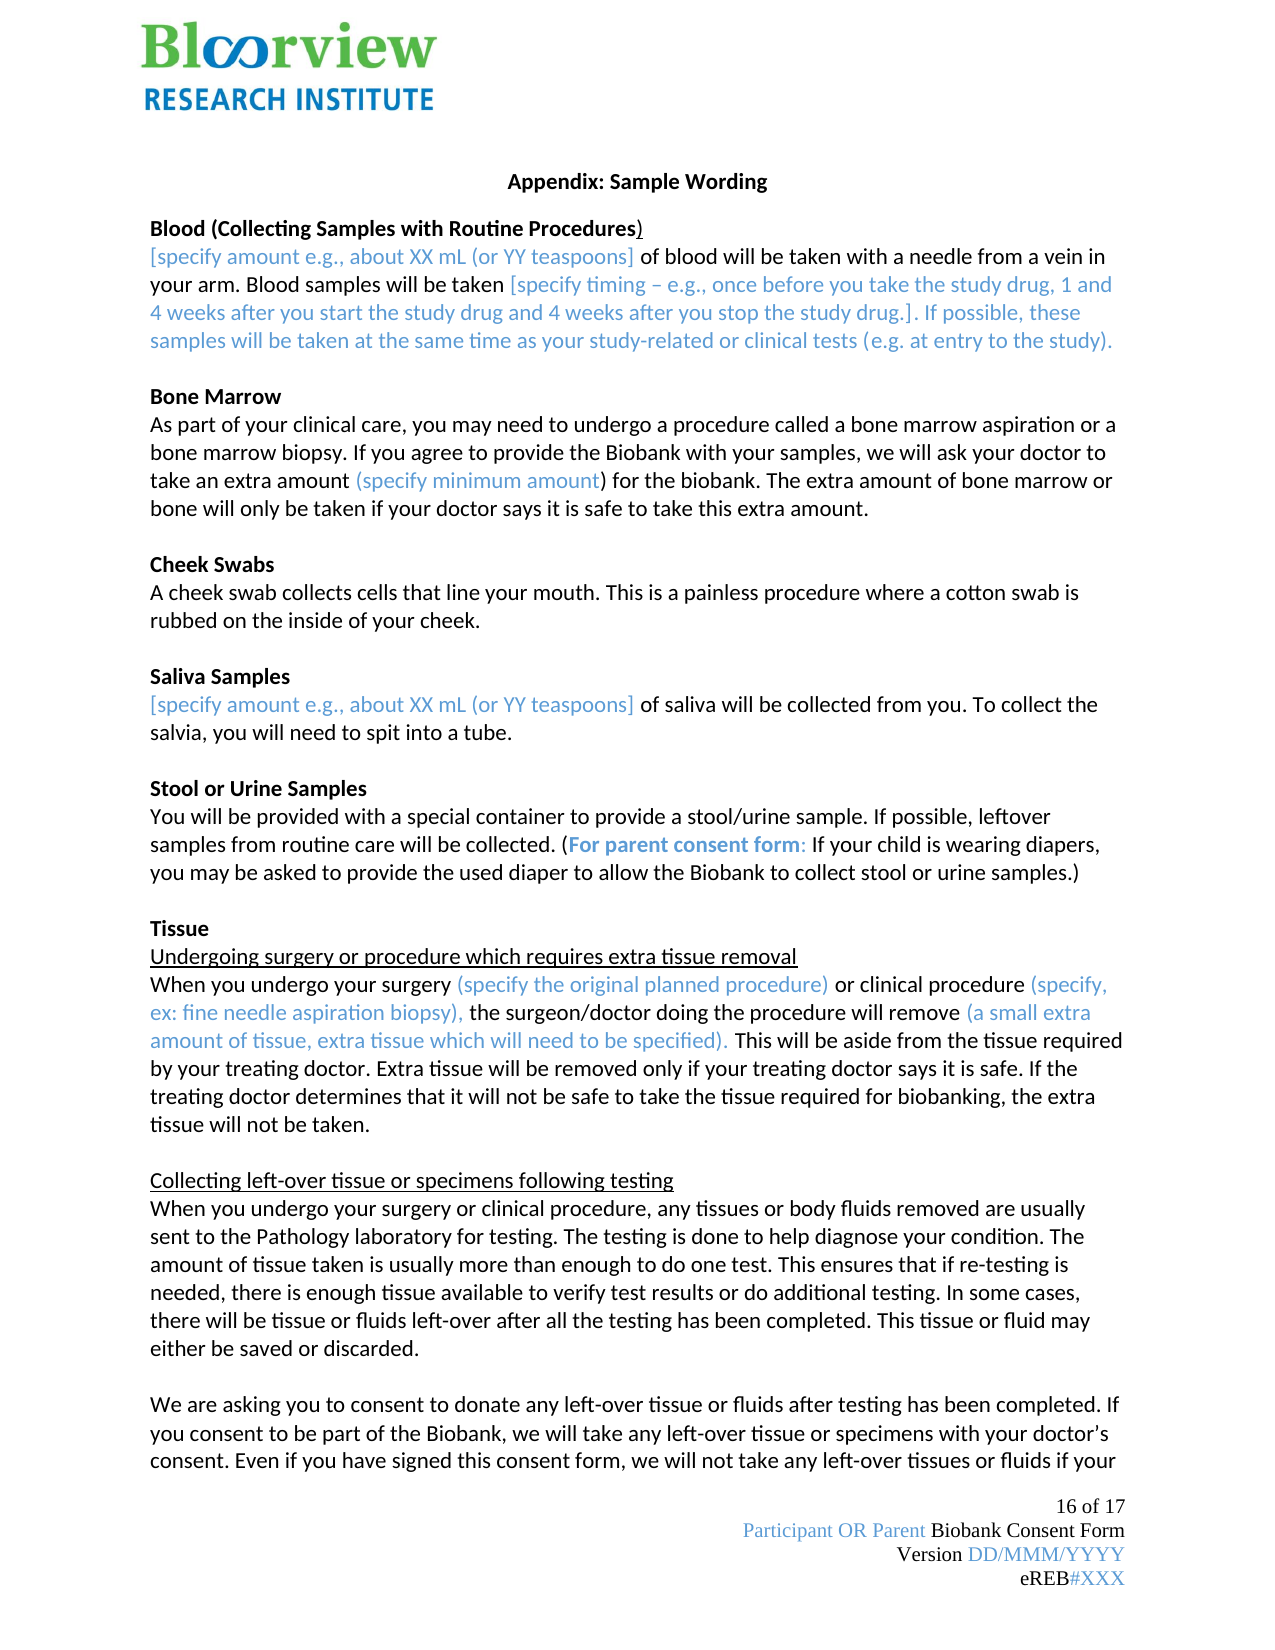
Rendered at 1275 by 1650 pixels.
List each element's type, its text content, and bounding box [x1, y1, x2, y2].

text Saliva Samples [150, 662, 1125, 690]
text Stool or Urine Samples [150, 774, 1125, 802]
text Tissue [150, 914, 1125, 942]
text [specify amount e.g., about XX mL (or YY teaspoons] of saliva will be collected from you. To collect the salvia, you will need to spit into a tube. [150, 690, 1125, 746]
text Cheek Swabs [150, 550, 1125, 578]
text As part of your clinical care, you may need to undergo a procedure called a bone marrow aspiration or a bone marrow biopsy. If you agree to provide the Biobank with your samples, we will ask your doctor to take an extra amount (specify minimum amount) for the biobank. The extra amount of bone marrow or bone will only be taken if your doctor says it is safe to take this extra amount. [150, 410, 1125, 522]
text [150, 1391, 1125, 1475]
text [specify amount e.g., about XX mL (or YY teaspoons] of blood will be taken with a needle from a vein in your arm. Blood samples will be taken [specify timing – e.g., once before you take the study drug, 1 and 4 weeks after you start the study drug and 4 weeks after you stop the study drug.]. If possible, these samples will be taken at the same time as your study-related or clinical tests (e.g. at entry to the study). [150, 242, 1125, 354]
text You will be provided with a special container to provide a stool/urine sample. If possible, leftover samples from routine care will be collected. (For parent consent form: If your child is wearing diapers, you may be asked to provide the used diaper to allow the Biobank to collect stool or urine samples.) [150, 802, 1125, 886]
text When you undergo your surgery (specify the original planned procedure) or clinical procedure (specify, ex: fine needle aspiration biopsy), the surgeon/doctor doing the procedure will remove (a small extra amount of tissue, extra tissue which will need to be specified). This will be aside from the tissue required by your treating doctor. Extra tissue will be removed only if your treating doctor says it is safe. If the treating doctor determines that it will not be safe to take the tissue required for biobanking, the extra tissue will not be taken. [150, 970, 1125, 1138]
text Blood (Collecting Samples with Routine Procedures) [150, 214, 1125, 242]
text Undergoing surgery or procedure which requires extra tissue removal [150, 942, 1125, 970]
text Collecting left-over tissue or specimens following testing [150, 1166, 1125, 1194]
text Appendix: Sample Wording [150, 167, 1125, 195]
text A cheek swab collects cells that line your mouth. This is a painless procedure where a cotton swab is rubbed on the inside of your cheek. [150, 578, 1125, 634]
picture [120, 1, 458, 131]
text When you undergo your surgery or clinical procedure, any tissues or body fluids removed are usually sent to the Pathology laboratory for testing. The testing is done to help diagnose your condition. The amount of tissue taken is usually more than enough to do one test. This ensures that if re-testing is needed, there is enough tissue available to verify test results or do additional testing. In some cases, there will be tissue or fluids left-over after all the testing has been completed. This tissue or fluid may either be saved or discarded. [150, 1194, 1125, 1363]
text Bone Marrow [150, 382, 1125, 410]
